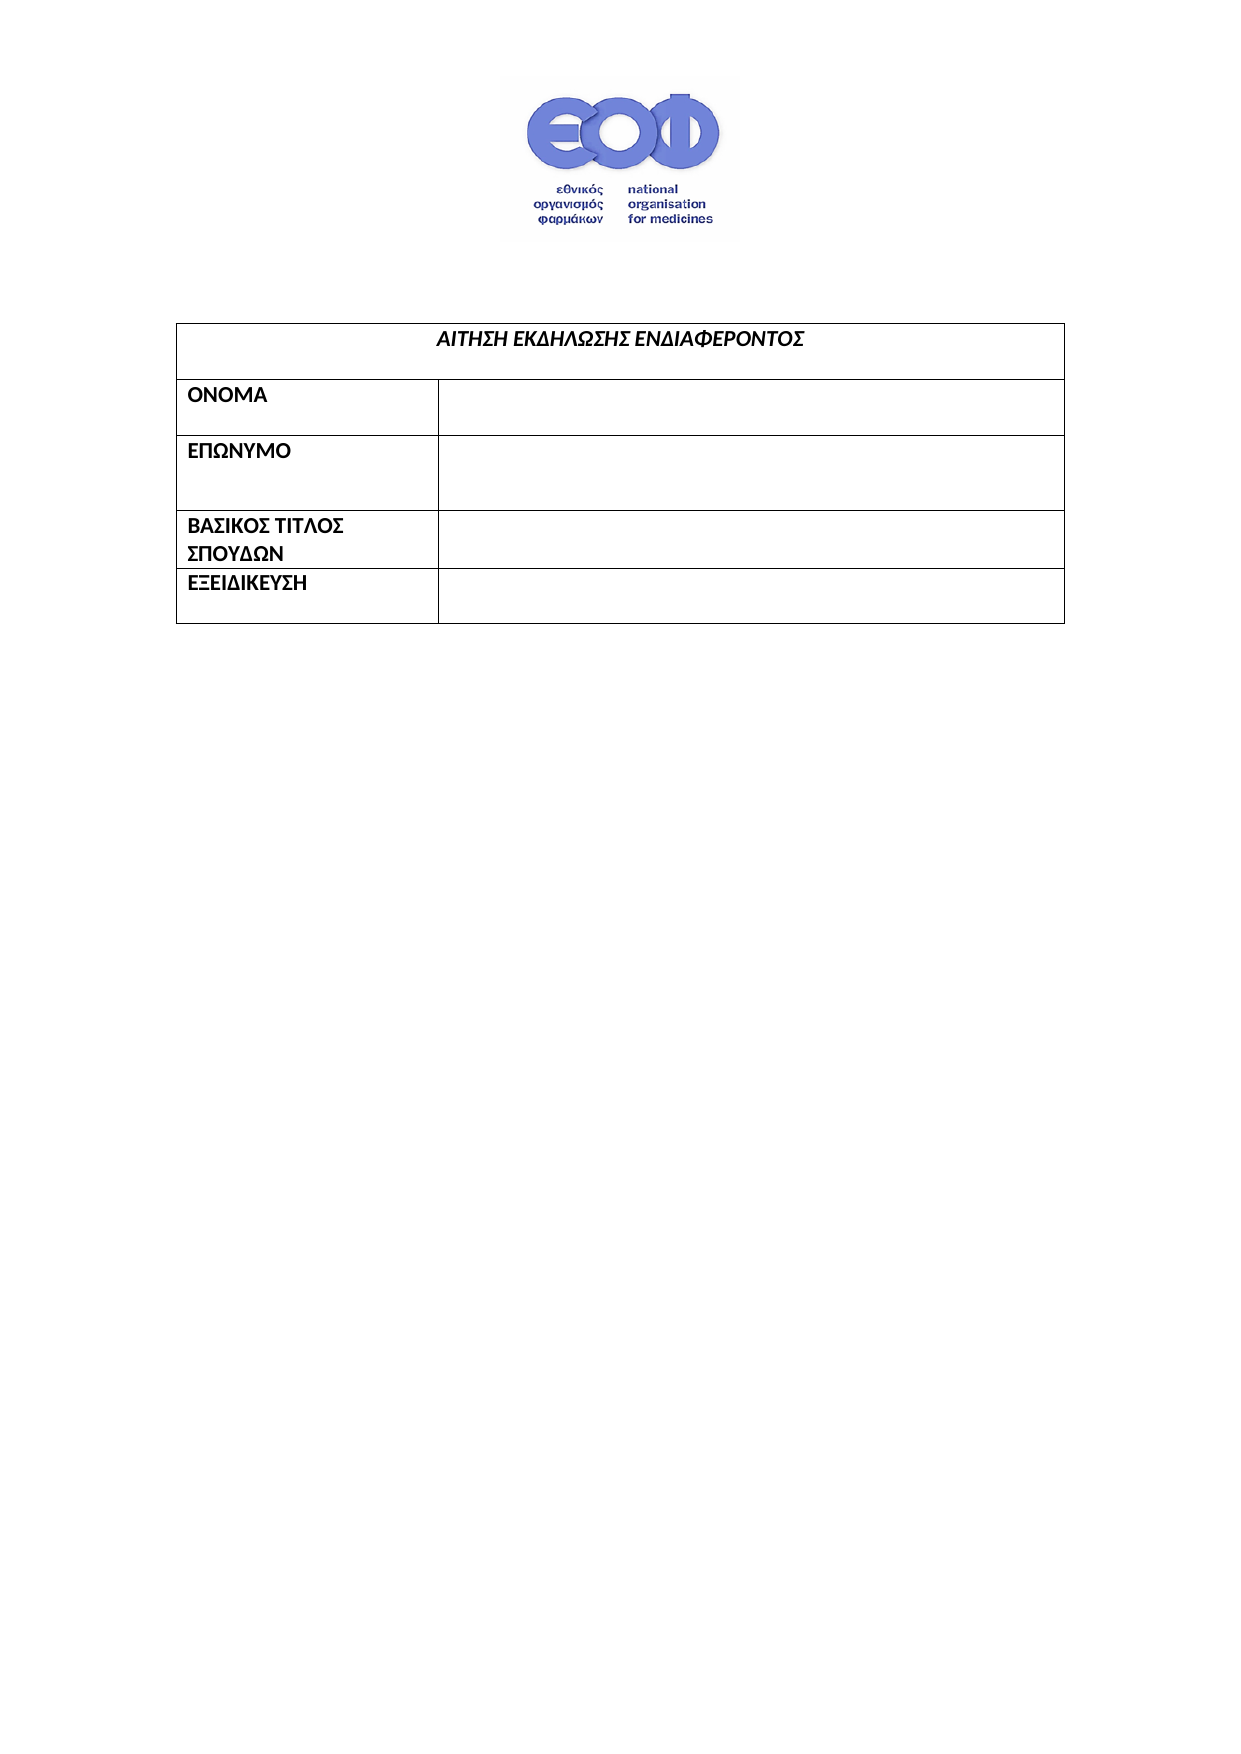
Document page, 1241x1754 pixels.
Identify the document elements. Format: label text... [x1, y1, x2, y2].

table_cell ΕΠΩΝΥΜΟ [177, 436, 438, 510]
table_cell ΒΑΣΙΚΟΣ ΤΙΤΛΟΣ ΣΠΟΥΔΩΝ [177, 511, 438, 567]
table_cell ΟΝΟΜΑ [177, 380, 438, 435]
table_cell [439, 569, 1064, 623]
table_cell [439, 436, 1064, 510]
table_cell ΕΞΕΙΔΙΚΕΥΣΗ [177, 569, 438, 623]
table_header ΑΙΤΗΣΗ ΕΚΔΗΛΩΣΗΣ ΕΝΔΙΑΦΕΡΟΝΤΟΣ [177, 324, 1064, 379]
table_cell [439, 380, 1064, 435]
table_cell [439, 511, 1064, 567]
picture [500, 76, 741, 242]
